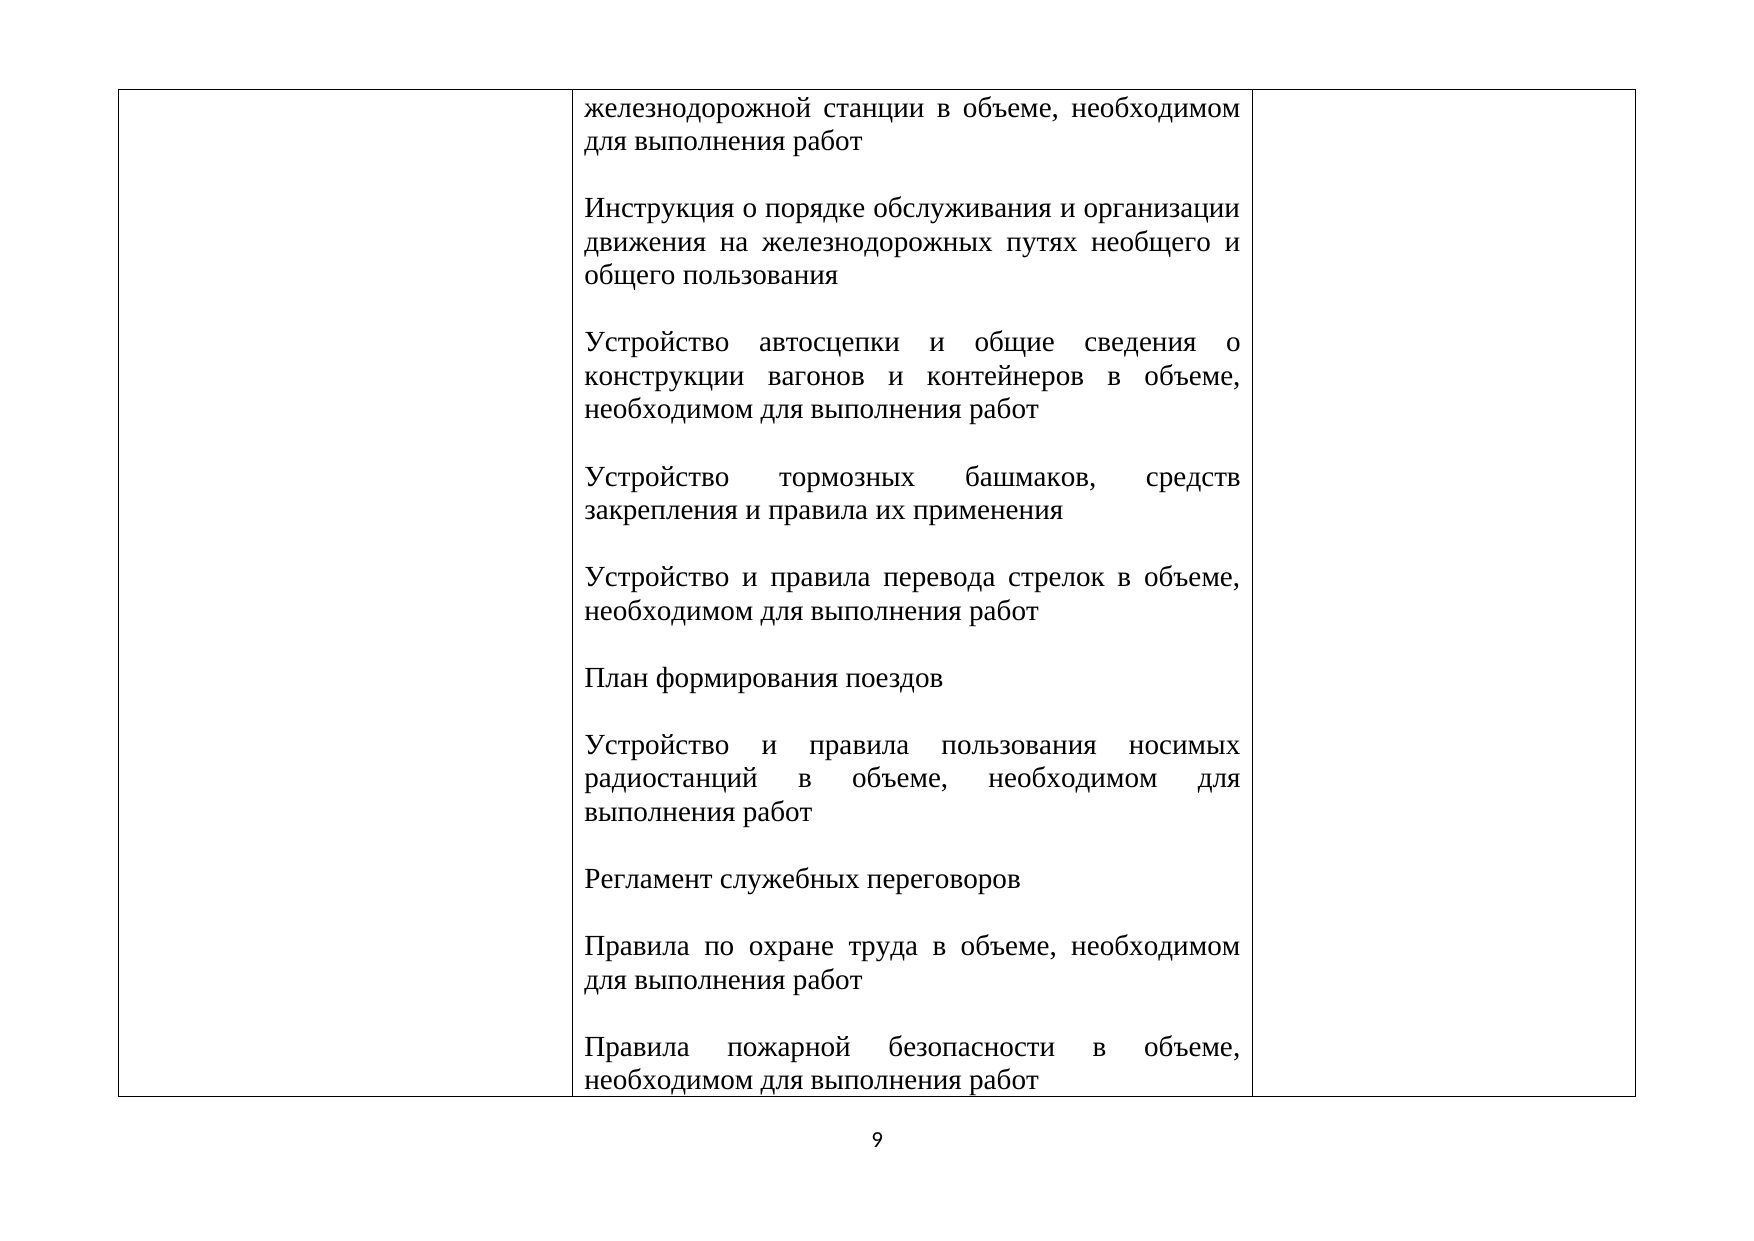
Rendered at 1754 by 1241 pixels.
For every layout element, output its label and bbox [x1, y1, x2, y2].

table_cell [573, 90, 1252, 1096]
table_cell [119, 90, 572, 1096]
table_cell [1253, 90, 1635, 1096]
